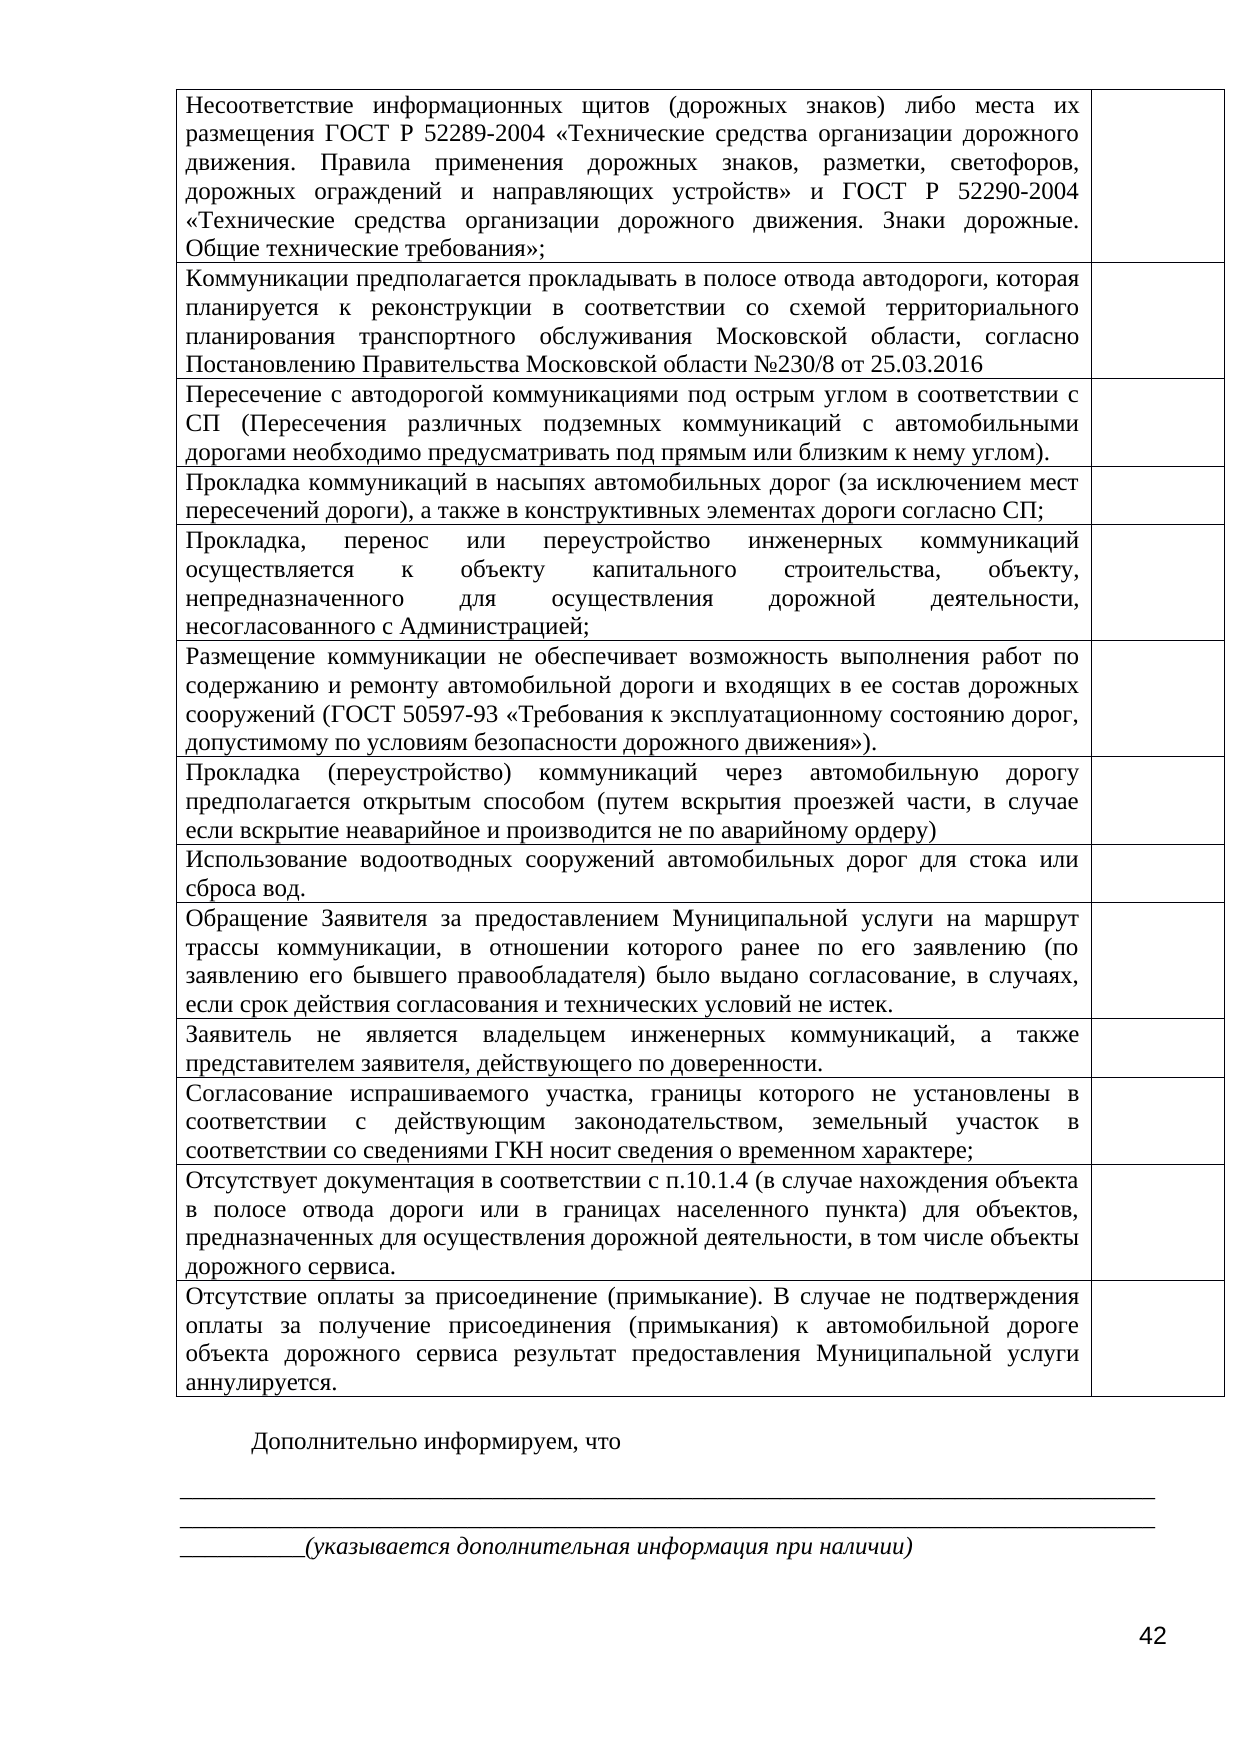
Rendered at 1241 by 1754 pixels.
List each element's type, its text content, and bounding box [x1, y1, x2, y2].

table_cell [1092, 641, 1224, 756]
table_cell [1092, 263, 1224, 378]
text Дополнительно информируем, что [177, 1426, 1167, 1454]
table_cell Пересечение с автодорогой коммуникациями под острым углом в соответствии с СП (Пересечения различных подземных коммуникаций с автомобильными дорогами необходимо предусматривать под прямым или близким к нему углом). [177, 379, 1091, 466]
table_cell Заявитель не является владельцем инженерных коммуникаций, а также представителем заявителя, действующего по доверенности. [177, 1019, 1091, 1077]
table_cell [1092, 845, 1224, 902]
table_cell Отсутствие оплаты за присоединение (примыкание). В случае не подтверждения оплаты за получение присоединения (примыкания) к автомобильной дороге объекта дорожного сервиса результат предоставления Муниципальной услуги аннулируется. [177, 1281, 1091, 1396]
table_cell Обращение Заявителя за предоставлением Муниципальной услуги на маршрут трассы коммуникации, в отношении которого ранее по его заявлению (по заявлению его бывшего правообладателя) было выдано согласование, в случаях, если срок действия согласования и технических условий не истек. [177, 903, 1091, 1018]
table_cell Отсутствует документация в соответствии с п.10.1.4 (в случае нахождения объекта в полосе отвода дороги или в границах населенного пункта) для объектов, предназначенных для осуществления дорожной деятельности, в том числе объекты дорожного сервиса. [177, 1165, 1091, 1280]
table_cell [1092, 467, 1224, 524]
table_cell Прокладка (переустройство) коммуникаций через автомобильную дорогу предполагается открытым способом (путем вскрытия проезжей части, в случае если вскрытие неаварийное и производится не по аварийному ордеру) [177, 757, 1091, 843]
table_cell [1092, 379, 1224, 466]
table_cell [1092, 525, 1224, 640]
table_cell Коммуникации предполагается прокладывать в полосе отвода автодороги, которая планируется к реконструкции в соответствии со схемой территориального планирования транспортного обслуживания Московской области, согласно Постановлению Правительства Московской области №230/8 от 25.03.2016 [177, 263, 1091, 378]
table_cell [1092, 903, 1224, 1018]
table_cell [1092, 1019, 1224, 1077]
table_cell [1092, 1281, 1224, 1396]
table_cell Прокладка, перенос или переустройство инженерных коммуникаций осуществляется к объекту капитального строительства, объекту, непредназначенного для осуществления дорожной деятельности, несогласованного с Администрацией; [177, 525, 1091, 640]
table_cell Размещение коммуникации не обеспечивает возможность выполнения работ по содержанию и ремонту автомобильной дороги и входящих в ее состав дорожных сооружений (ГОСТ 50597-93 «Требования к эксплуатационному состоянию дорог, допустимому по условиям безопасности дорожного движения»). [177, 641, 1091, 756]
table_cell Использование водоотводных сооружений автомобильных дорог для стока или сброса вод. [177, 845, 1091, 902]
table_cell Прокладка коммуникаций в насыпях автомобильных дорог (за исключением мест пересечений дороги), а также в конструктивных элементах дороги согласно СП; [177, 467, 1091, 524]
table_cell [1092, 90, 1224, 262]
table_cell [1092, 1165, 1224, 1280]
table_cell [1092, 757, 1224, 843]
table_cell Согласование испрашиваемого участка, границы которого не установлены в соответствии с действующим законодательством, земельный участок в соответствии со сведениями ГКН носит сведения о временном характере; [177, 1078, 1091, 1164]
table_cell Несоответствие информационных щитов (дорожных знаков) либо места их размещения ГОСТ Р 52289-2004 «Технические средства организации дорожного движения. Правила применения дорожных знаков, разметки, светофоров, дорожных ограждений и направляющих устройств» и ГОСТ Р 52290-2004 «Технические средства организации дорожного движения. Знаки дорожные. Общие технические требования»; [177, 90, 1091, 262]
text ______________________________________________________________________________________________________________________________________________________________________(указывается дополнительная информация при наличии) [180, 1473, 1161, 1560]
table_cell [1092, 1078, 1224, 1164]
